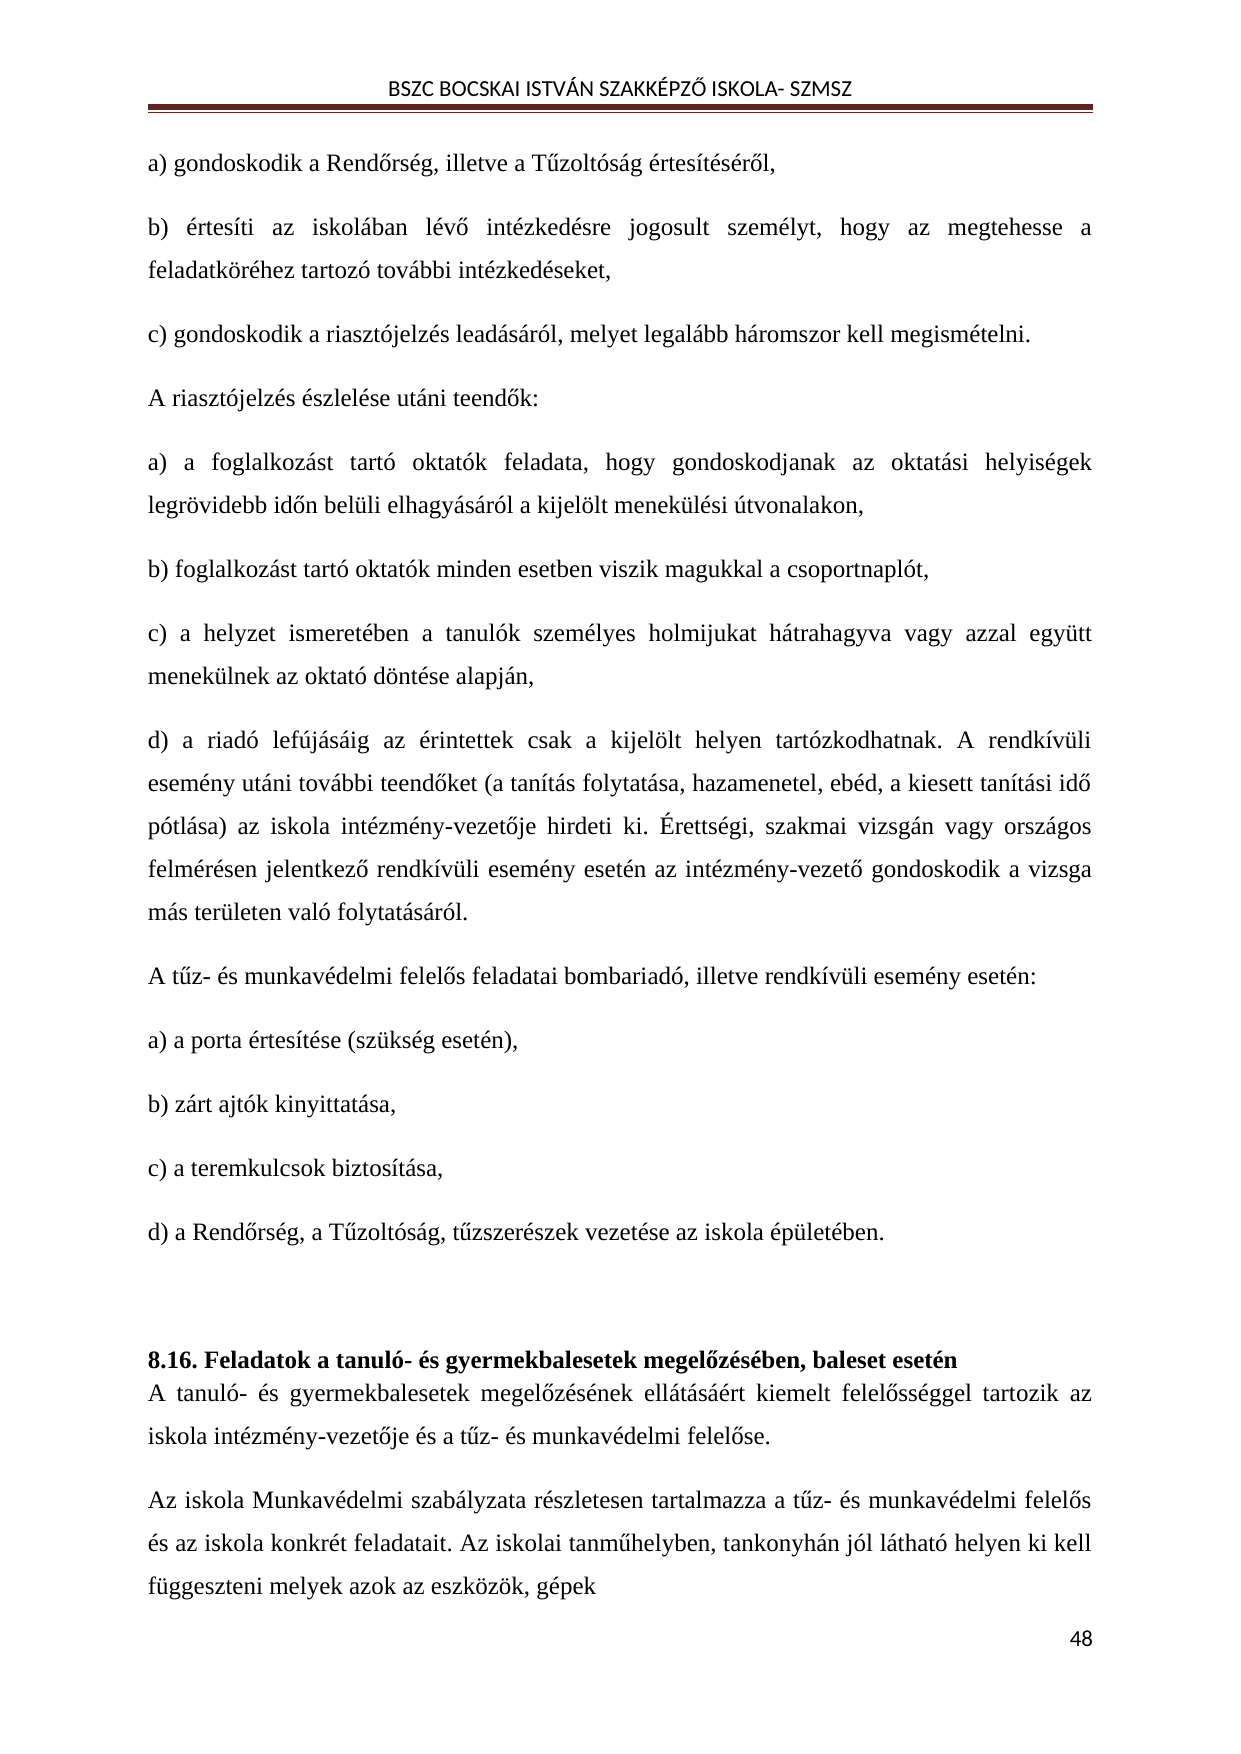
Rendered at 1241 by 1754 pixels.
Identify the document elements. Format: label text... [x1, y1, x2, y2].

subtitle 8.16. Feladatok a tanuló- és gyermekbalesetek megelőzésében, baleset esetén [148, 1345, 1093, 1374]
text A tűz- és munkavédelmi felelős feladatai bombariadó, illetve rendkívüli esemény esetén: [148, 961, 1093, 990]
text c) a helyzet ismeretében a tanulók személyes holmijukat hátrahagyva vagy azzal együtt menekülnek az oktató döntése alapján, [148, 618, 1093, 689]
text a) a foglalkozást tartó oktatók feladata, hogy gondoskodjanak az oktatási helyiségek legrövidebb időn belüli elhagyásáról a kijelölt menekülési útvonalakon, [148, 447, 1093, 518]
text d) a Rendőrség, a Tűzoltóság, tűzszerészek vezetése az iskola épületében. [148, 1217, 1093, 1246]
text a) gondoskodik a Rendőrség, illetve a Tűzoltóság értesítéséről, [148, 148, 1093, 176]
text c) gondoskodik a riasztójelzés leadásáról, melyet legalább háromszor kell megismételni. [148, 319, 1093, 347]
text a) a porta értesítése (szükség esetén), [148, 1025, 1093, 1054]
text b) értesíti az iskolában lévő intézkedésre jogosult személyt, hogy az megtehesse a feladatköréhez tartozó további intézkedéseket, [148, 212, 1093, 283]
text b) foglalkozást tartó oktatók minden esetben viszik magukkal a csoportnaplót, [148, 554, 1093, 582]
text A tanuló- és gyermekbalesetek megelőzésének ellátásáért kiemelt felelősséggel tartozik az iskola intézmény-vezetője és a tűz- és munkavédelmi felelőse. [148, 1378, 1093, 1450]
text b) zárt ajtók kinyittatása, [148, 1089, 1093, 1118]
text d) a riadó lefújásáig az érintettek csak a kijelölt helyen tartózkodhatnak. A rendkívüli esemény utáni további teendőket (a tanítás folytatása, hazamenetel, ebéd, a kiesett tanítási idő pótlása) az iskola intézmény-vezetője hirdeti ki. Érettségi, szakmai vizsgán vagy országos felmérésen jelentkező rendkívüli esemény esetén az intézmény-vezető gondoskodik a vizsga más területen való folytatásáról. [148, 725, 1093, 926]
text c) a teremkulcsok biztosítása, [148, 1153, 1093, 1182]
text Az iskola Munkavédelmi szabályzata részletesen tartalmazza a tűz- és munkavédelmi felelős és az iskola konkrét feladatait. Az iskolai tanműhelyben, tankonyhán jól látható helyen ki kell függeszteni melyek azok az eszközök, gépek [148, 1485, 1093, 1600]
text A riasztójelzés észlelése utáni teendők: [148, 383, 1093, 411]
